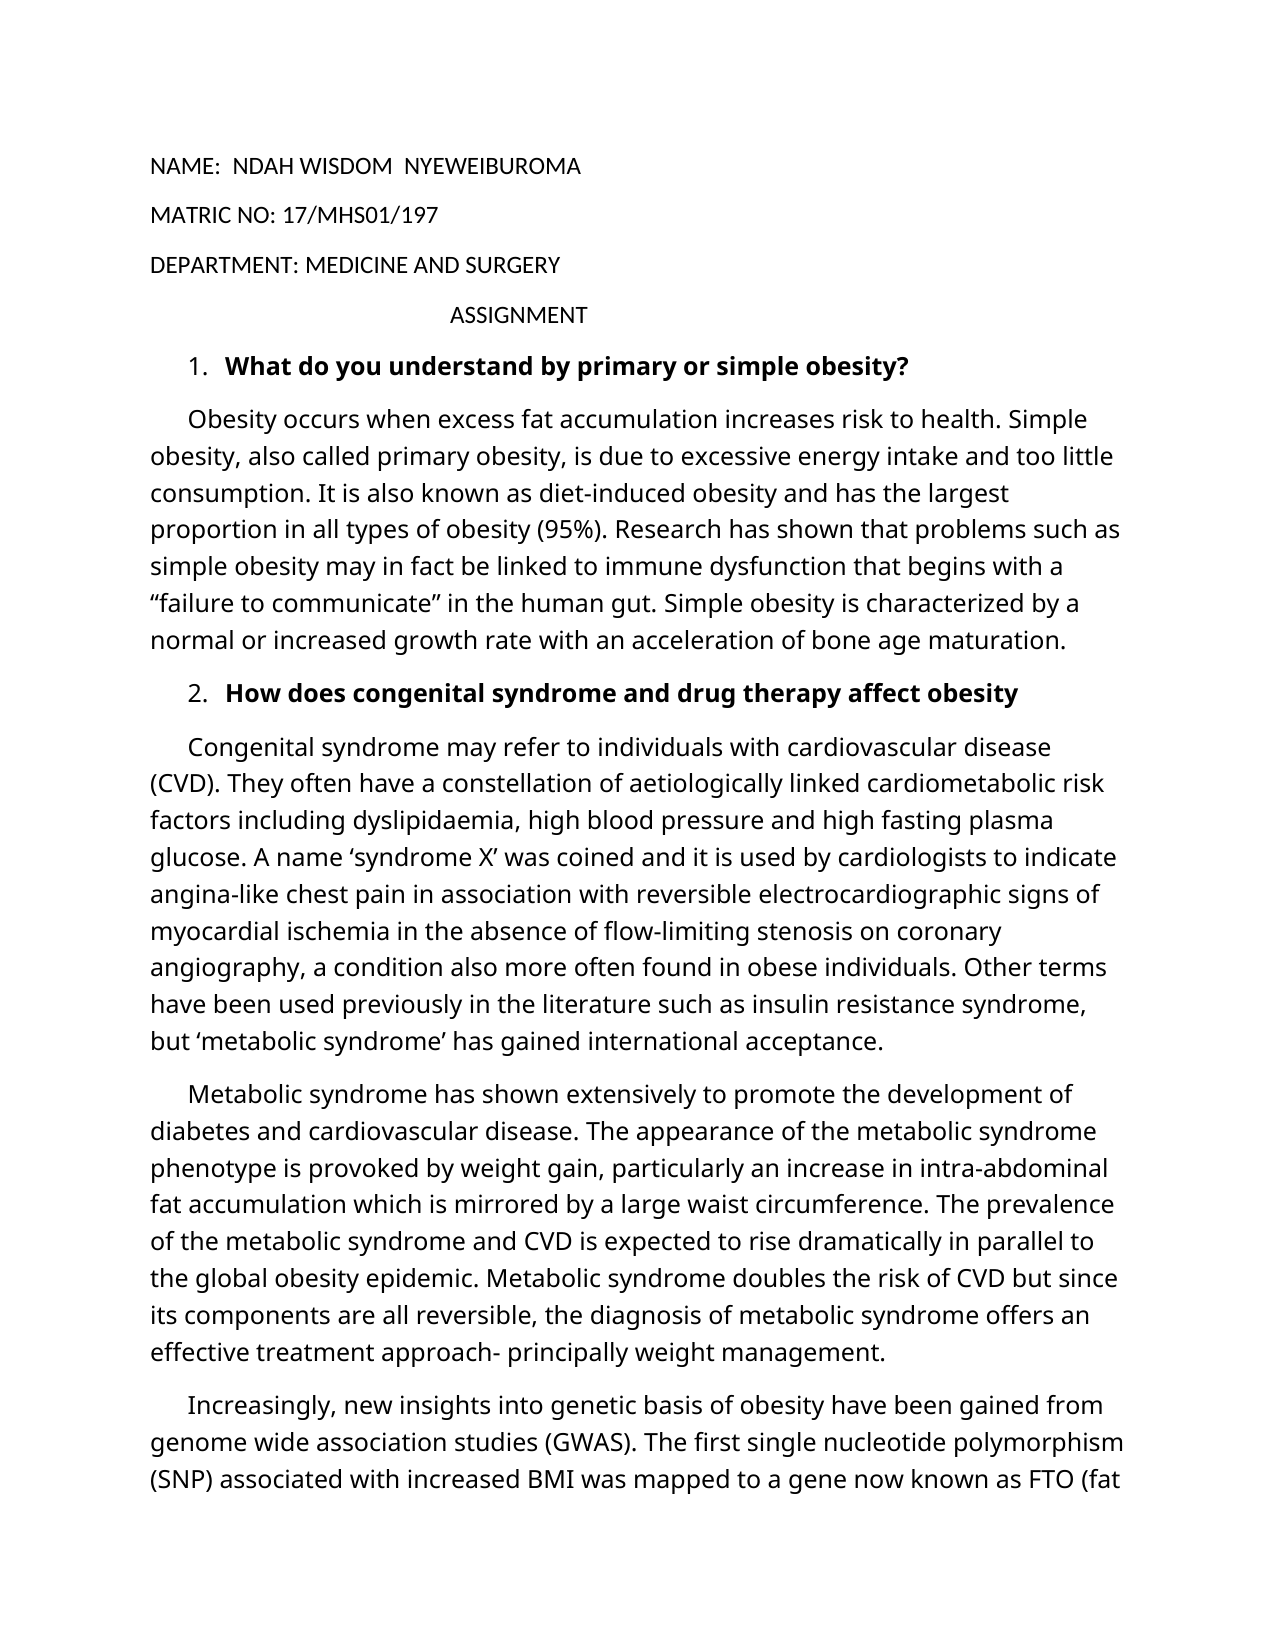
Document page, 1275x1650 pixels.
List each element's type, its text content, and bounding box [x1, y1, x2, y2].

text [150, 1388, 1125, 1495]
list How does congenital syndrome and drug therapy affect obesity [187, 676, 1125, 710]
text NAME: NDAH WISDOM NYEWEIBUROMA [150, 150, 1125, 181]
text Metabolic syndrome has shown extensively to promote the development of diabetes and cardiovascular disease. The appearance of the metabolic syndrome phenotype is provoked by weight gain, particularly an increase in intra-abdominal fat accumulation which is mirrored by a large waist circumference. The prevalence of the metabolic syndrome and CVD is expected to rise dramatically in parallel to the global obesity epidemic. Metabolic syndrome doubles the risk of CVD but since its components are all reversible, the diagnosis of metabolic syndrome offers an effective treatment approach- principally weight management. [150, 1077, 1125, 1368]
text MATRIC NO: 17/MHS01/197 [150, 199, 1125, 230]
list What do you understand by primary or simple obesity? [187, 348, 1125, 382]
text DEPARTMENT: MEDICINE AND SURGERY [150, 249, 1125, 280]
text ASSIGNMENT [150, 299, 1125, 329]
text Obesity occurs when excess fat accumulation increases risk to health. Simple obesity, also called primary obesity, is due to excessive energy intake and too little consumption. It is also known as diet-induced obesity and has the largest proportion in all types of obesity (95%). Research has shown that problems such as simple obesity may in fact be linked to immune dysfunction that begins with a “failure to communicate” in the human gut. Simple obesity is characterized by a normal or increased growth rate with an acceleration of bone age maturation. [150, 402, 1125, 656]
text Congenital syndrome may refer to individuals with cardiovascular disease (CVD). They often have a constellation of aetiologically linked cardiometabolic risk factors including dyslipidaemia, high blood pressure and high fasting plasma glucose. A name ‘syndrome X’ was coined and it is used by cardiologists to indicate angina-like chest pain in association with reversible electrocardiographic signs of myocardial ischemia in the absence of flow-limiting stenosis on coronary angiography, a condition also more often found in obese individuals. Other terms have been used previously in the literature such as insulin resistance syndrome, but ‘metabolic syndrome’ has gained international acceptance. [150, 729, 1125, 1057]
